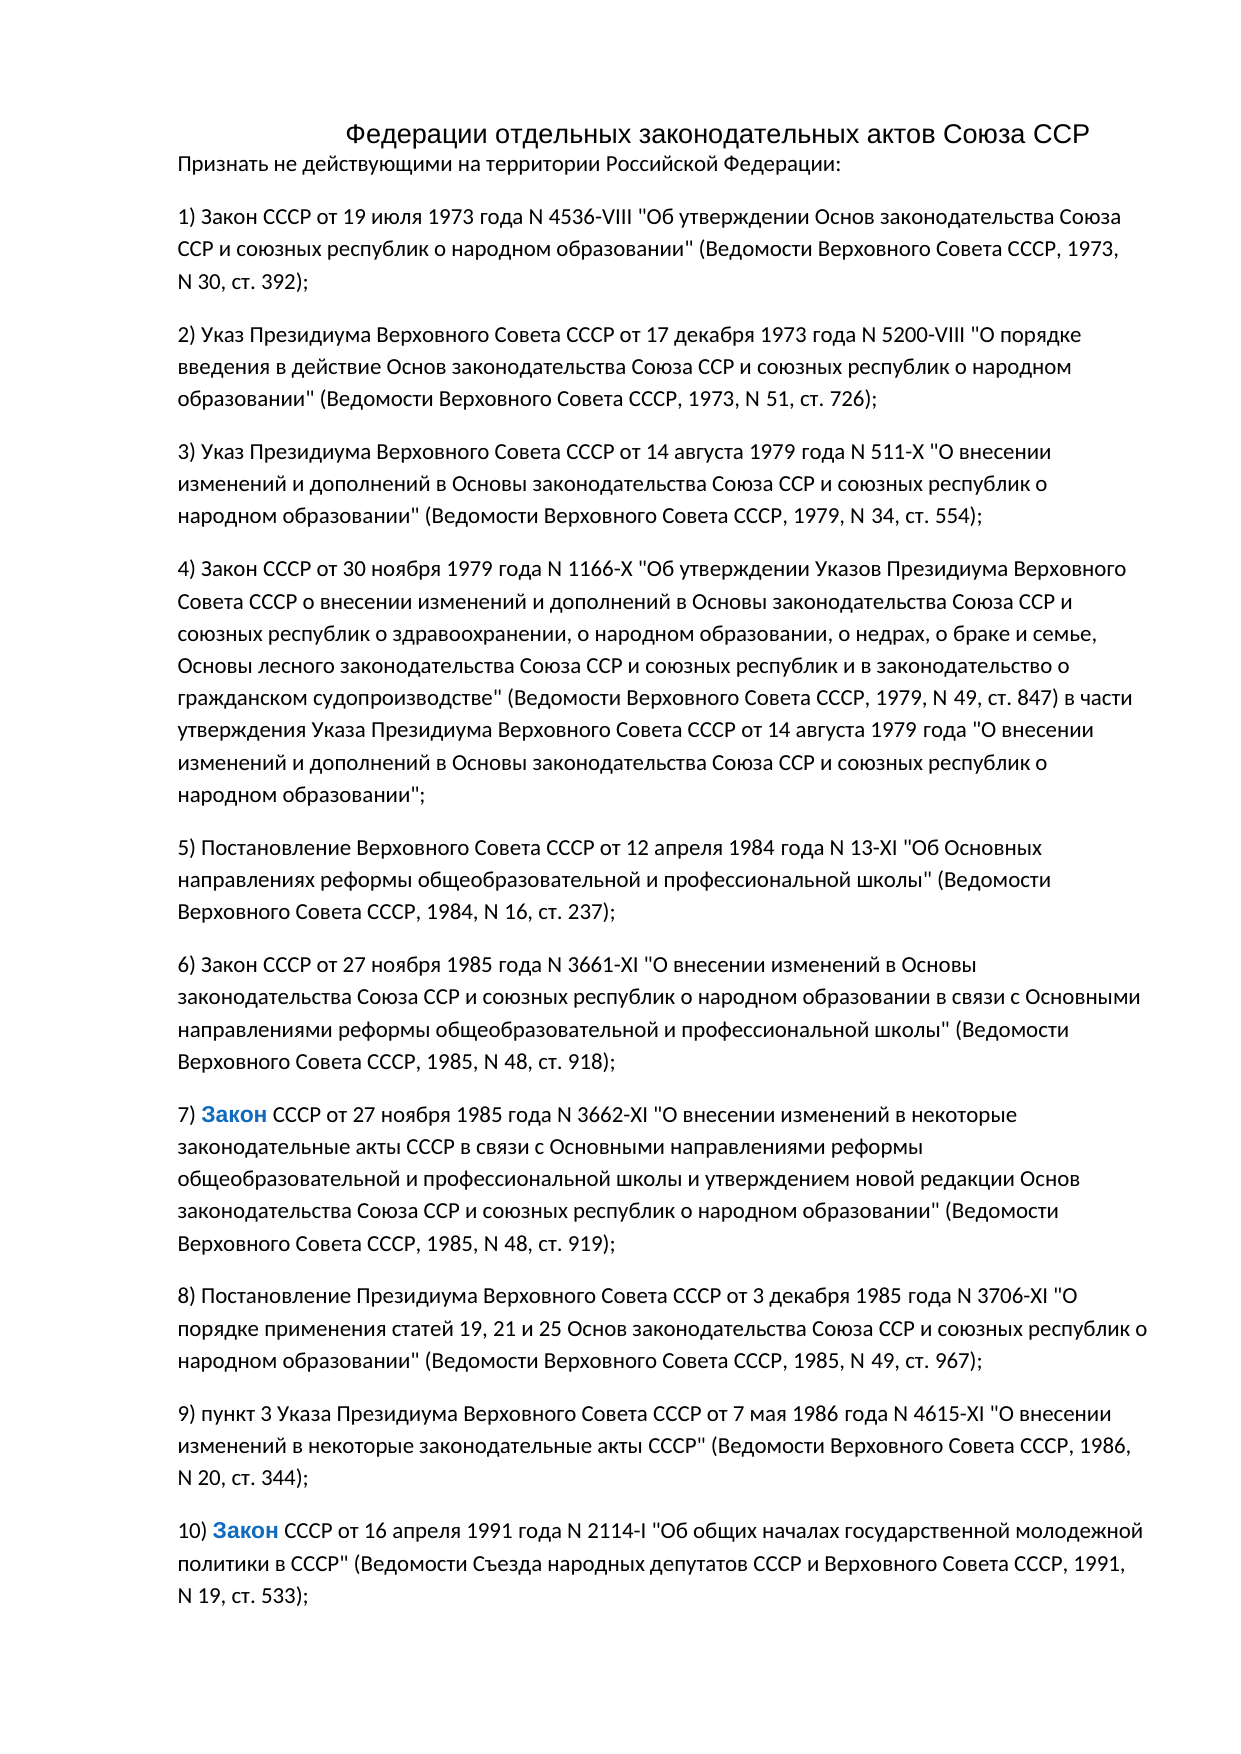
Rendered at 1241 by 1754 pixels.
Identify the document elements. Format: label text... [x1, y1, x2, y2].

text 5) Постановление Верховного Совета СССР от 12 апреля 1984 года N 13-XI "Об Основных направлениях реформы общеобразовательной и профессиональной школы" (Ведомости Верховного Совета СССР, 1984, N 16, ст. 237); [177, 833, 1152, 925]
text Признать не действующими на территории Российской Федерации: [177, 149, 1152, 177]
text 9) пункт 3 Указа Президиума Верховного Совета СССР от 7 мая 1986 года N 4615-XI "О внесении изменений в некоторые законодательные акты СССР" (Ведомости Верховного Совета СССР, 1986, N 20, ст. 344); [177, 1399, 1152, 1491]
text 7) Закон СССР от 27 ноября 1985 года N 3662-XI "О внесении изменений в некоторые законодательные акты СССР в связи с Основными направлениями реформы общеобразовательной и профессиональной школы и утверждением новой редакции Основ законодательства Союза ССР и союзных республик о народном образовании" (Ведомости Верховного Совета СССР, 1985, N 48, ст. 919); [177, 1100, 1152, 1257]
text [252, 118, 1152, 149]
text 6) Закон СССР от 27 ноября 1985 года N 3661-XI "О внесении изменений в Основы законодательства Союза ССР и союзных республик о народном образовании в связи с Основными направлениями реформы общеобразовательной и профессиональной школы" (Ведомости Верховного Совета СССР, 1985, N 48, ст. 918); [177, 950, 1152, 1075]
text 8) Постановление Президиума Верховного Совета СССР от 3 декабря 1985 года N 3706-XI "О порядке применения статей 19, 21 и 25 Основ законодательства Союза ССР и союзных республик о народном образовании" (Ведомости Верховного Совета СССР, 1985, N 49, ст. 967); [177, 1282, 1152, 1374]
text 3) Указ Президиума Верховного Совета СССР от 14 августа 1979 года N 511-Х "О внесении изменений и дополнений в Основы законодательства Союза ССР и союзных республик о народном образовании" (Ведомости Верховного Совета СССР, 1979, N 34, ст. 554); [177, 437, 1152, 529]
text 2) Указ Президиума Верховного Совета СССР от 17 декабря 1973 года N 5200-VIII "О порядке введения в действие Основ законодательства Союза ССР и союзных республик о народном образовании" (Ведомости Верховного Совета СССР, 1973, N 51, ст. 726); [177, 320, 1152, 412]
text 1) Закон СССР от 19 июля 1973 года N 4536-VIII "Об утверждении Основ законодательства Союза ССР и союзных республик о народном образовании" (Ведомости Верховного Совета СССР, 1973, N 30, ст. 392); [177, 202, 1152, 295]
text 10) Закон СССР от 16 апреля 1991 года N 2114-I "Об общих началах государственной молодежной политики в СССР" (Ведомости Съезда народных депутатов СССР и Верховного Совета СССР, 1991, N 19, ст. 533); [177, 1516, 1152, 1609]
text 4) Закон СССР от 30 ноября 1979 года N 1166-Х "Об утверждении Указов Президиума Верховного Совета СССР о внесении изменений и дополнений в Основы законодательства Союза ССР и союзных республик о здравоохранении, о народном образовании, о недрах, о браке и семье, Основы лесного законодательства Союза ССР и союзных республик и в законодательство о гражданском судопроизводстве" (Ведомости Верховного Совета СССР, 1979, N 49, ст. 847) в части утверждения Указа Президиума Верховного Совета СССР от 14 августа 1979 года "О внесении изменений и дополнений в Основы законодательства Союза ССР и союзных республик о народном образовании"; [177, 554, 1152, 808]
